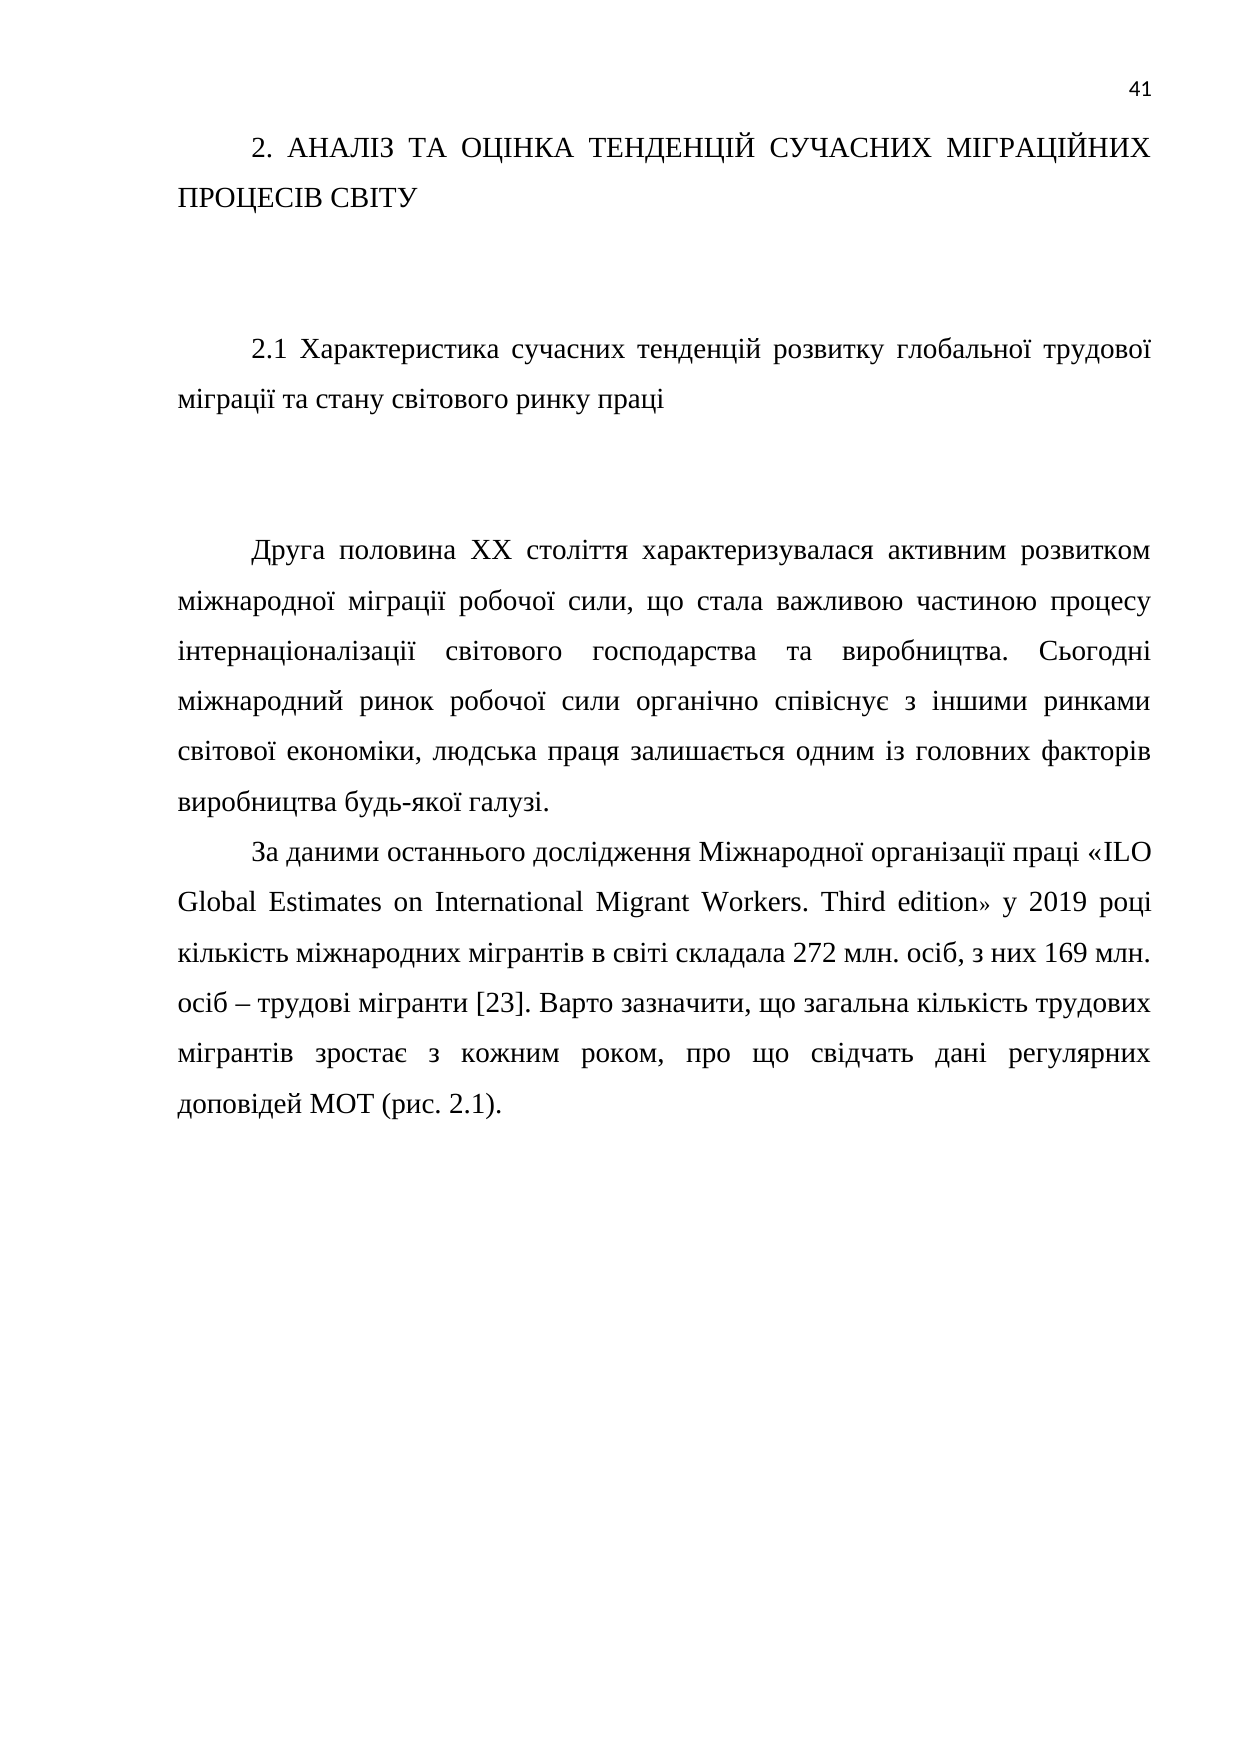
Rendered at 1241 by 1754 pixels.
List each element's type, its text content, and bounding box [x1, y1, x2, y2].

text 2.1 Характеристика сучасних тенденцій розвитку глобальної трудової міграції та стану світового ринку праці [177, 331, 1152, 415]
text Друга половина ХХ століття характеризувалася активним розвитком міжнародної міграції робочої сили, що стала важливою частиною процесу інтернаціоналізації світового господарства та виробництва. Сьогодні міжнародний ринок робочої сили органічно співіснує з іншими ринками світової економіки, людська праця залишається одним із головних факторів виробництва будь-якої галузі. [177, 532, 1152, 817]
text 2. АНАЛІЗ ТА ОЦІНКА ТЕНДЕНЦІЙ СУЧАСНИХ МІГРАЦІЙНИХ ПРОЦЕСІВ СВІТУ [177, 130, 1152, 214]
text За даними останнього дослідження Міжнародної організації праці «ILO Global Estimates on International Migrant Workers. Third edition» у 2019 році кількість міжнародних мігрантів в світі складала 272 млн. осіб, з них 169 млн. осіб – трудові мігранти [23]. Варто зазначити, що загальна кількість трудових мігрантів зростає з кожним роком, про що свідчать дані регулярних доповідей МОТ (рис. 2.1). [177, 834, 1152, 1119]
